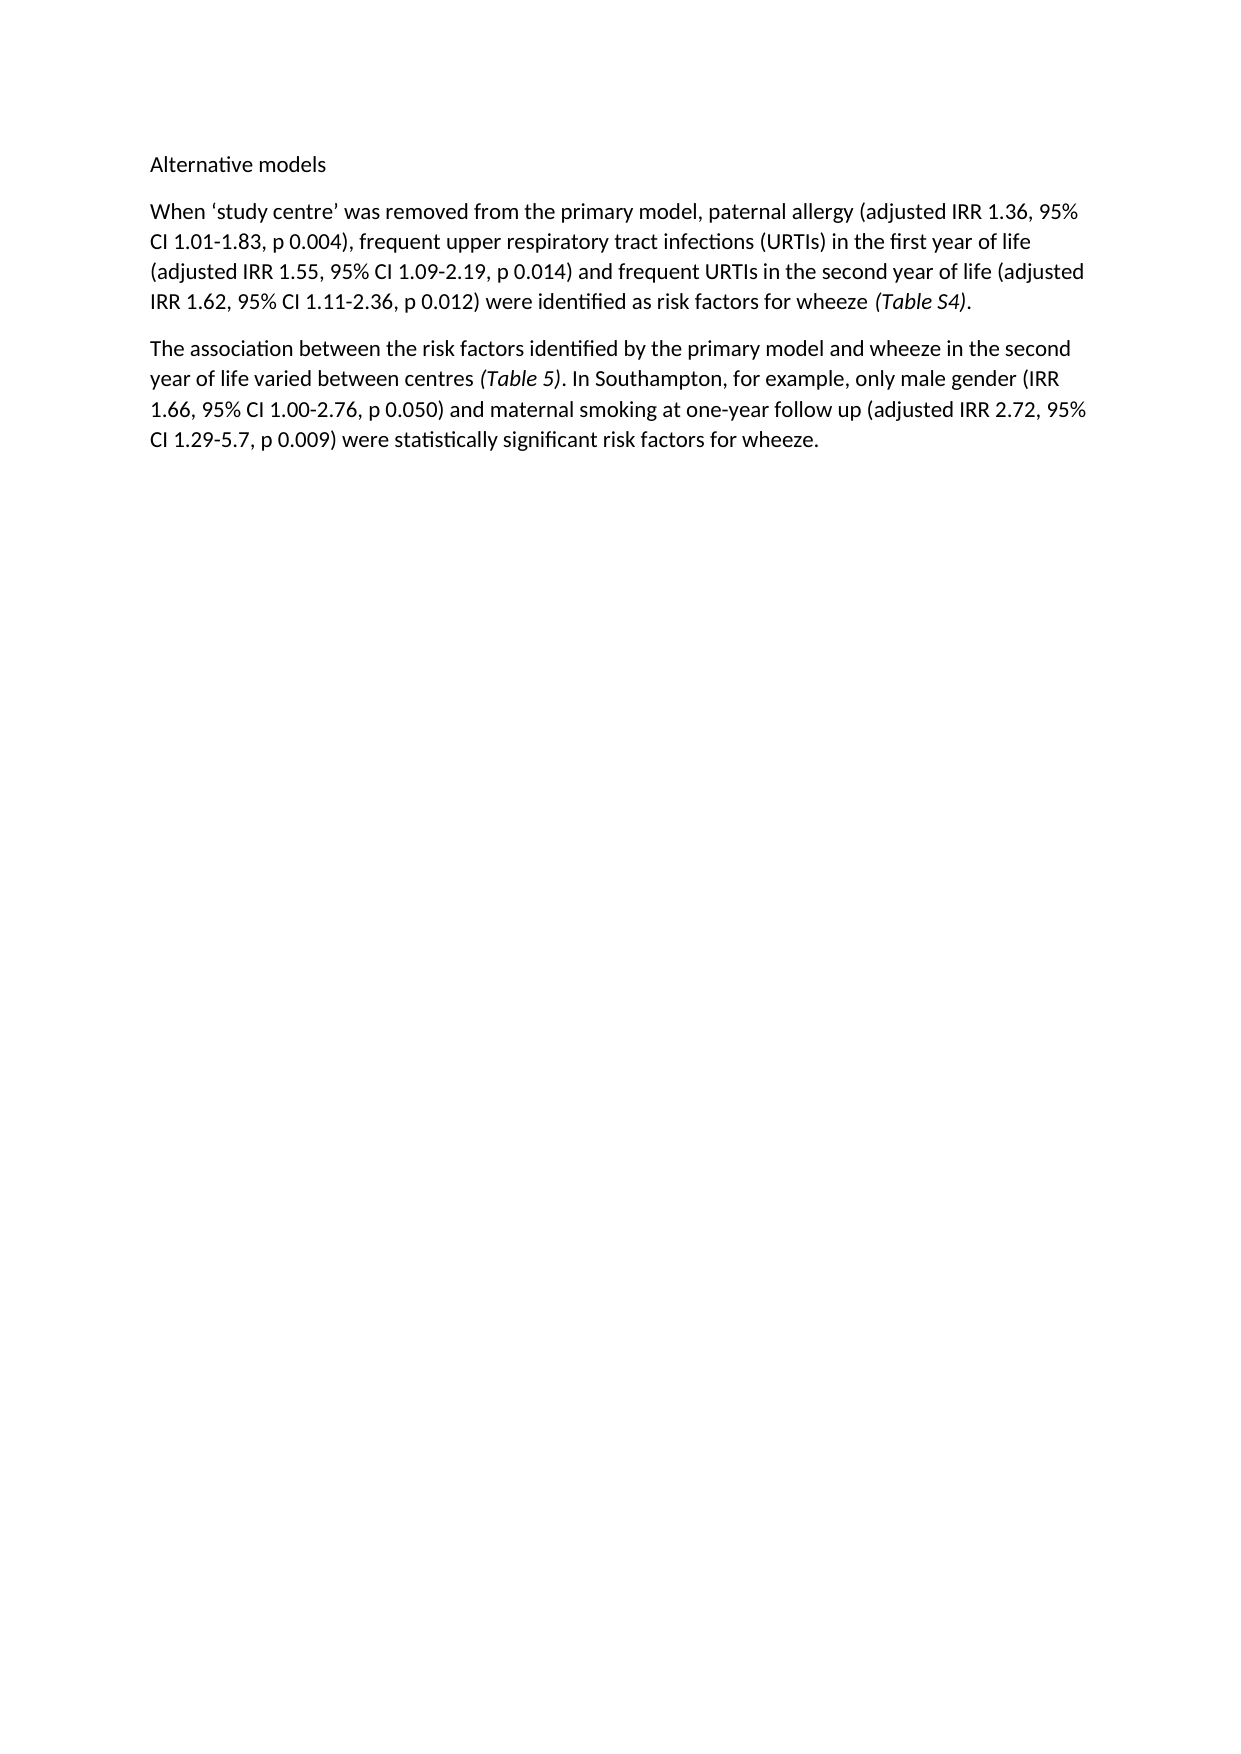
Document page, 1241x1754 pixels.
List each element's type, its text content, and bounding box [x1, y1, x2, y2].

text Alternative models [150, 150, 1090, 178]
text The association between the risk factors identified by the primary model and wheeze in the second year of life varied between centres (Table 5). In Southampton, for example, only male gender (IRR 1.66, 95% CI 1.00-2.76, p 0.050) and maternal smoking at one-year follow up (adjusted IRR 2.72, 95% CI 1.29-5.7, p 0.009) were statistically significant risk factors for wheeze. [150, 334, 1090, 453]
text When ‘study centre’ was removed from the primary model, paternal allergy (adjusted IRR 1.36, 95% CI 1.01-1.83, p 0.004), frequent upper respiratory tract infections (URTIs) in the first year of life (adjusted IRR 1.55, 95% CI 1.09-2.19, p 0.014) and frequent URTIs in the second year of life (adjusted IRR 1.62, 95% CI 1.11-2.36, p 0.012) were identified as risk factors for wheeze (Table S4). [150, 197, 1090, 316]
